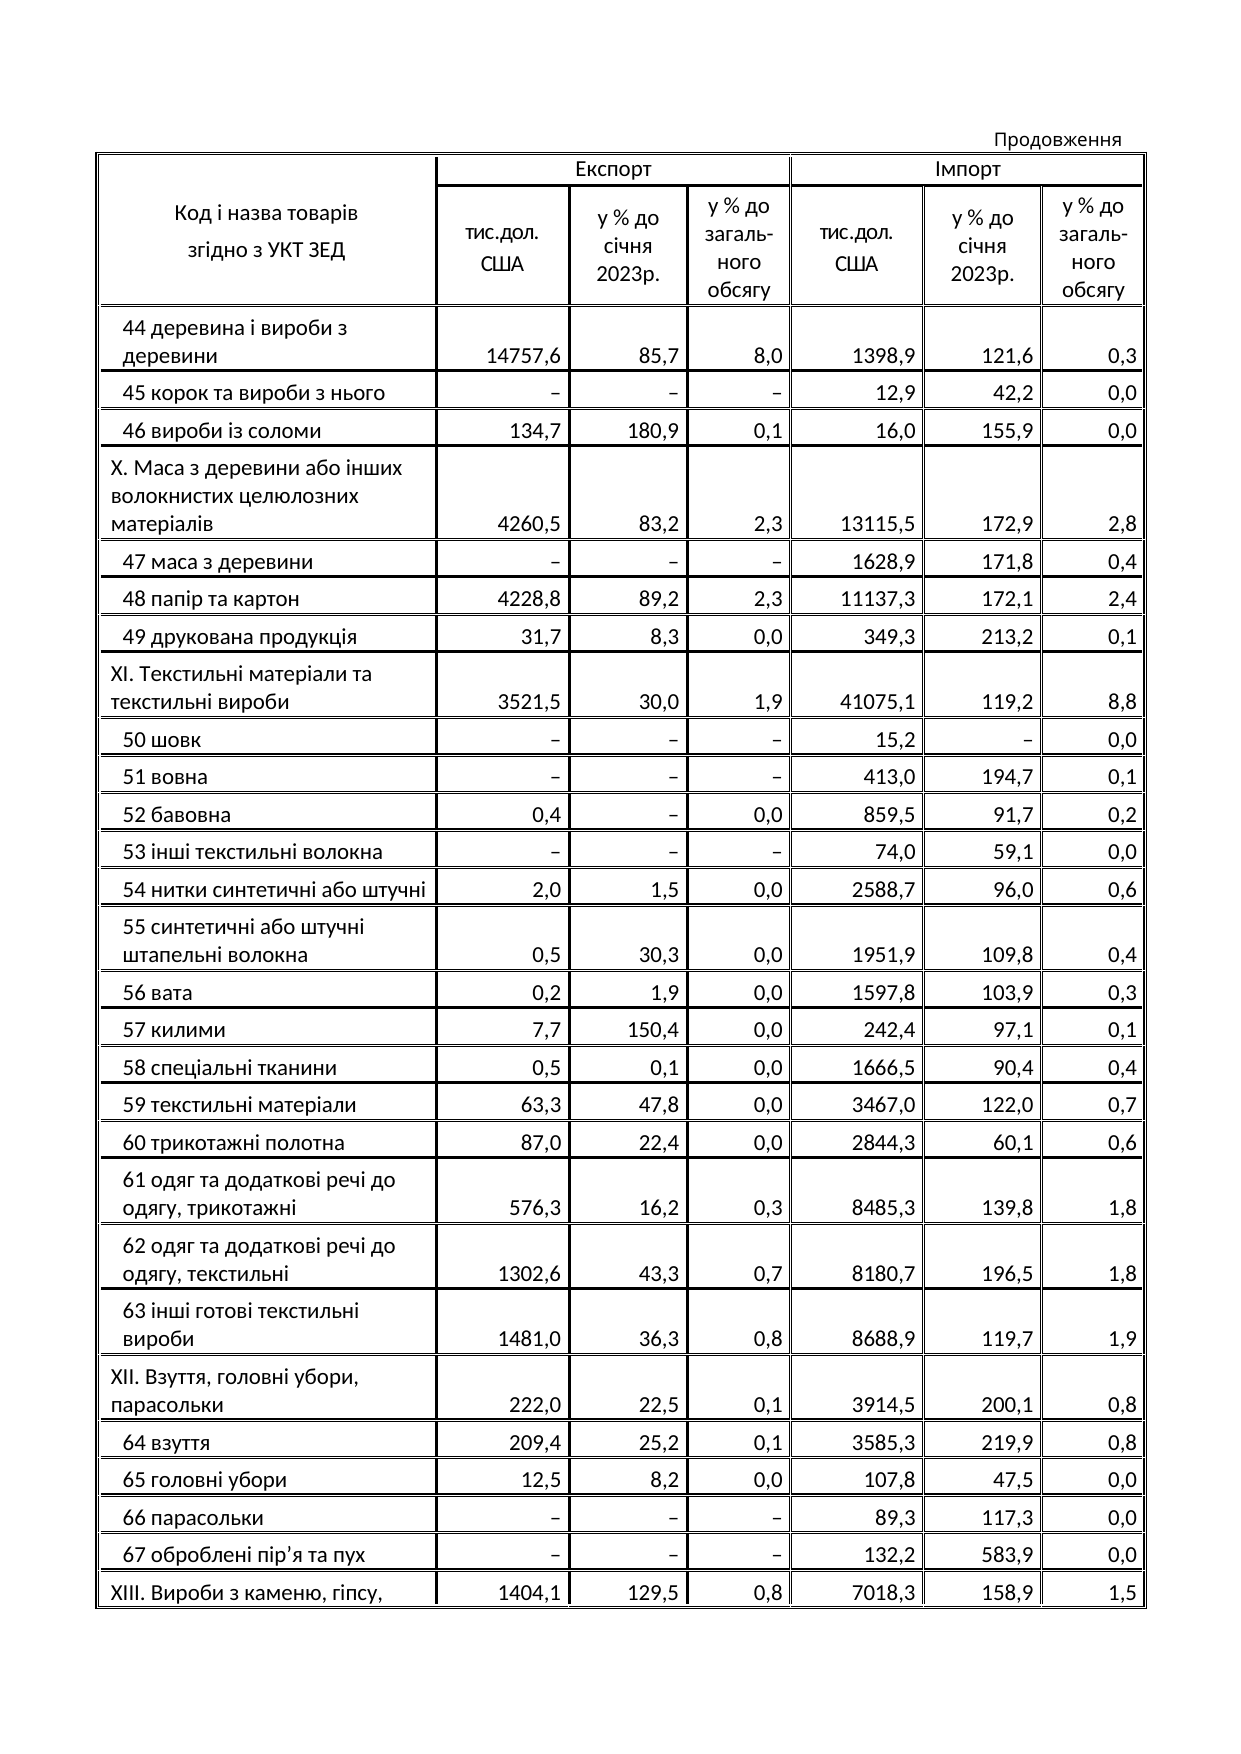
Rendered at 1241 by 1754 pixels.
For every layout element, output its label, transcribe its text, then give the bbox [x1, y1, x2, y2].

table_cell – [571, 1497, 686, 1531]
table_cell 1,8 [1043, 1156, 1143, 1222]
table_cell 413,0 [792, 757, 922, 791]
table_cell 8688,9 [792, 1290, 922, 1353]
table_cell 45 корок та вироби з нього [99, 369, 435, 406]
table_cell 0,1 [689, 1356, 789, 1418]
table_cell 0,0 [1043, 1493, 1144, 1531]
table_cell 0,0 [689, 1047, 789, 1081]
table_cell у % до загаль-ного обсягу [1043, 184, 1143, 303]
table_cell 0,0 [689, 972, 789, 1006]
table_cell 349,3 [792, 616, 922, 650]
table_cell 48 папiр та картон [99, 575, 435, 612]
table_header Імпорт [791, 155, 1143, 184]
table_cell 54 нитки синтетичні або штучні [97, 866, 436, 903]
table_cell 0,6 [1043, 1119, 1144, 1156]
table_cell 50 шовк [97, 716, 436, 753]
table_cell – [438, 832, 568, 866]
table_cell 1,9 [689, 653, 789, 716]
table_cell 194,7 [925, 757, 1040, 791]
table_cell 16,2 [571, 1159, 686, 1222]
table_cell 0,0 [1042, 1531, 1145, 1568]
table_cell XIII. Вироби з каменю, гiпсу, цементу [99, 1568, 436, 1606]
table_cell 11137,3 [792, 578, 922, 612]
table_cell 15,2 [792, 719, 922, 753]
table_cell – [689, 832, 789, 866]
table_cell 62 одяг та додаткові речі до одягу, текстильні [97, 1222, 436, 1287]
table_cell 47,5 [925, 1459, 1040, 1493]
table_cell – [571, 757, 686, 791]
table_cell 172,9 [925, 447, 1040, 537]
table_cell – [438, 719, 568, 753]
table_cell – [571, 719, 686, 753]
table_cell 0,0 [689, 907, 789, 968]
table_cell 180,9 [571, 410, 686, 444]
table_cell – [689, 757, 789, 791]
table_cell 213,2 [925, 616, 1040, 650]
table_cell 122,0 [925, 1084, 1040, 1118]
table_cell 0,1 [689, 410, 789, 444]
table_cell 63,3 [438, 1084, 568, 1118]
table_cell 1302,6 [438, 1225, 568, 1287]
table_cell 25,2 [571, 1422, 686, 1456]
table_cell 155,9 [925, 410, 1040, 444]
table_cell у % до загаль-ного обсягу [689, 187, 789, 303]
table_cell 132,2 [792, 1534, 922, 1568]
table_cell 83,2 [571, 447, 686, 537]
table_cell 59,1 [925, 832, 1040, 866]
table_cell 1,8 [1042, 1222, 1145, 1287]
table_cell – [571, 541, 686, 575]
table_cell 0,5 [438, 907, 568, 968]
table_cell 139,8 [925, 1159, 1040, 1222]
table_cell 0,0 [1042, 1456, 1145, 1493]
table_cell 1481,0 [438, 1290, 568, 1353]
table_cell 0,0 [689, 1009, 789, 1043]
table_cell 171,8 [925, 541, 1040, 575]
table_cell 7018,3 [791, 1572, 923, 1606]
table_cell 134,7 [438, 410, 568, 444]
table_cell 0,1 [1043, 753, 1144, 791]
table_cell 2,3 [689, 578, 789, 612]
table_cell 3467,0 [792, 1084, 922, 1118]
table_cell 3914,5 [792, 1356, 922, 1418]
table_cell 8180,7 [792, 1225, 922, 1287]
table_cell 0,8 [1043, 1418, 1144, 1456]
table_cell 61 одяг та додаткові речі до одягу, трикотажні [99, 1156, 435, 1222]
table_cell 1398,9 [792, 307, 922, 369]
table_cell 0,8 [687, 1572, 791, 1606]
table_cell 3521,5 [438, 653, 568, 716]
table_cell 65 головнi убори [97, 1456, 436, 1493]
table_cell 1404,1 [436, 1572, 569, 1606]
table_cell 0,0 [689, 1459, 789, 1493]
table_cell 4260,5 [438, 447, 568, 537]
table_cell 0,7 [1043, 1081, 1143, 1118]
table_cell 2,8 [1043, 444, 1143, 537]
table_cell 22,4 [571, 1122, 686, 1156]
table_cell 172,1 [925, 578, 1040, 612]
table_cell у % до січня 2023р. [925, 187, 1040, 303]
table_cell 219,9 [925, 1422, 1040, 1456]
table_cell 74,0 [792, 832, 922, 866]
table_cell 36,3 [571, 1290, 686, 1353]
table_cell 14757,6 [438, 307, 568, 369]
table_cell 66 парасольки [99, 1493, 435, 1531]
table_cell 64 взуття [99, 1418, 435, 1456]
table_cell 1,5 [1042, 1568, 1144, 1606]
table_cell 0,1 [689, 1422, 789, 1456]
table_cell 1,5 [571, 869, 686, 903]
table_cell 1,9 [571, 972, 686, 1006]
table_cell 13115,5 [792, 447, 922, 537]
table_cell 91,7 [925, 794, 1040, 828]
table_cell 0,0 [1042, 716, 1145, 753]
table_cell 200,1 [925, 1356, 1040, 1418]
table_cell 0,3 [689, 1159, 789, 1222]
table_cell 2,3 [689, 447, 789, 537]
table_cell 3585,3 [792, 1422, 922, 1456]
table_cell 60,1 [925, 1122, 1040, 1156]
table_cell 97,1 [925, 1009, 1040, 1043]
table_cell 58 спецiальнi тканини [99, 1044, 435, 1081]
table_cell 222,0 [438, 1356, 568, 1418]
table_cell 859,5 [792, 794, 922, 828]
table_cell 150,4 [571, 1009, 686, 1043]
table_cell 47,8 [571, 1084, 686, 1118]
table_header Експорт [436, 155, 791, 184]
table_cell 0,7 [689, 1225, 789, 1287]
table_cell 0,2 [1042, 791, 1145, 828]
table_cell 0,1 [1043, 613, 1144, 650]
table_cell 85,7 [571, 307, 686, 369]
table_cell 30,0 [571, 653, 686, 716]
table_cell 119,7 [925, 1290, 1040, 1353]
table_cell 1597,8 [792, 972, 922, 1006]
table_cell 90,4 [925, 1047, 1040, 1081]
table_cell 0,3 [1043, 304, 1144, 369]
table_cell тис.дол. США [438, 187, 568, 303]
table_cell 0,8 [1042, 1353, 1145, 1418]
table_cell 0,0 [689, 869, 789, 903]
table_cell – [571, 794, 686, 828]
table_cell 49 друкована продукція [99, 613, 435, 650]
table_cell 0,4 [1043, 903, 1144, 968]
table_cell 43,3 [571, 1225, 686, 1287]
table_cell 47 маса з деревини [99, 538, 435, 575]
table_cell – [571, 372, 686, 406]
table_cell 51 вовна [99, 753, 435, 791]
table_cell 242,4 [792, 1009, 922, 1043]
table_cell 8,2 [571, 1459, 686, 1493]
table_cell 0,0 [1043, 406, 1144, 444]
table_cell – [571, 832, 686, 866]
table_cell 1666,5 [792, 1047, 922, 1081]
table_cell 0,0 [689, 616, 789, 650]
table_cell 52 бавовна [97, 791, 436, 828]
table_cell 8485,3 [792, 1159, 922, 1222]
table_cell 12,5 [438, 1459, 568, 1493]
table_cell X. Маса з деревини або інших волокнистих целюлозних матеріалів [99, 444, 435, 537]
table_cell 583,9 [925, 1534, 1040, 1568]
table_cell 87,0 [438, 1122, 568, 1156]
table_cell – [925, 719, 1040, 753]
table_cell 2588,7 [792, 869, 922, 903]
table_cell 96,0 [925, 869, 1040, 903]
table_header Код і назва товарів згідно з УКТ ЗЕД [99, 155, 436, 303]
table_cell 2,4 [1043, 575, 1143, 612]
table_cell 30,3 [571, 907, 686, 968]
table_cell 117,3 [925, 1497, 1040, 1531]
table_cell – [689, 541, 789, 575]
table_cell 89,2 [571, 578, 686, 612]
table_cell 103,9 [925, 972, 1040, 1006]
table_cell 41075,1 [792, 653, 922, 716]
table_cell у % до січня 2023р. [571, 187, 686, 303]
table_cell тис.дол. США [792, 187, 922, 303]
table_cell 196,5 [925, 1225, 1040, 1287]
table_cell 158,9 [924, 1572, 1042, 1606]
table_cell 56 вата [99, 969, 435, 1006]
table_cell – [689, 1534, 789, 1568]
table_cell 89,3 [792, 1497, 922, 1531]
table_cell 44 деревина і вироби з деревини [99, 304, 435, 369]
table_cell 42,2 [925, 372, 1040, 406]
table_cell – [689, 1497, 789, 1531]
table_cell 12,9 [792, 372, 922, 406]
table_cell – [438, 541, 568, 575]
table_cell 0,0 [689, 1122, 789, 1156]
table_cell 53 іншi текстильнi волокна [99, 828, 435, 866]
table_cell 0,0 [1043, 369, 1143, 406]
table_cell – [689, 719, 789, 753]
table_cell – [438, 372, 568, 406]
table_cell 0,6 [1042, 866, 1145, 903]
table_cell 55 синтетичні або штучні штапельнi волокна [99, 903, 435, 968]
table_cell 60 трикотажні полотна [99, 1119, 435, 1156]
table_cell XII. Взуття, головнi убори, парасольки [97, 1353, 436, 1418]
table_cell 4228,8 [438, 578, 568, 612]
table_cell 1628,9 [792, 541, 922, 575]
table_cell 59 текстильнi матерiали [99, 1081, 435, 1118]
table_cell 22,5 [571, 1356, 686, 1418]
table_cell 1,9 [1043, 1287, 1143, 1353]
table_cell 0,2 [438, 972, 568, 1006]
table_cell – [438, 1534, 568, 1568]
table_cell – [438, 757, 568, 791]
table_cell – [689, 372, 789, 406]
table_cell 31,7 [438, 616, 568, 650]
table_cell 0,1 [1043, 1006, 1143, 1043]
table_cell 109,8 [925, 907, 1040, 968]
table_cell 8,0 [689, 307, 789, 369]
table_cell 0,1 [571, 1047, 686, 1081]
table_cell 0,0 [1043, 828, 1144, 866]
table_cell ХI. Текстильні матеріали та текстильні вироби [99, 650, 435, 716]
table_cell 119,2 [925, 653, 1040, 716]
table_cell 67 обробленi пір’я та пух [97, 1531, 436, 1568]
table_cell 0,3 [1043, 969, 1144, 1006]
table_cell 1951,9 [792, 907, 922, 968]
table_cell 7,7 [438, 1009, 568, 1043]
table_cell 209,4 [438, 1422, 568, 1456]
table_cell 8,3 [571, 616, 686, 650]
table_cell 46 вироби із соломи [99, 406, 435, 444]
table_cell 0,4 [438, 794, 568, 828]
table_cell 121,6 [925, 307, 1040, 369]
table_cell 2844,3 [792, 1122, 922, 1156]
table_cell 0,8 [689, 1290, 789, 1353]
table_cell 8,8 [1043, 650, 1143, 716]
table_cell – [438, 1497, 568, 1531]
table_cell 0,5 [438, 1047, 568, 1081]
table_cell 57 килими [99, 1006, 435, 1043]
table_cell 107,8 [792, 1459, 922, 1493]
table_cell 576,3 [438, 1159, 568, 1222]
table_cell – [571, 1534, 686, 1568]
table_cell 63 іншi готовi текстильні вироби [99, 1287, 435, 1353]
table_cell 129,5 [569, 1572, 687, 1606]
table_cell 16,0 [792, 410, 922, 444]
table_cell 2,0 [438, 869, 568, 903]
table_cell 0,4 [1043, 538, 1144, 575]
table_cell 0,0 [689, 794, 789, 828]
table_cell 0,0 [689, 1084, 789, 1118]
table_cell 0,4 [1043, 1044, 1144, 1081]
